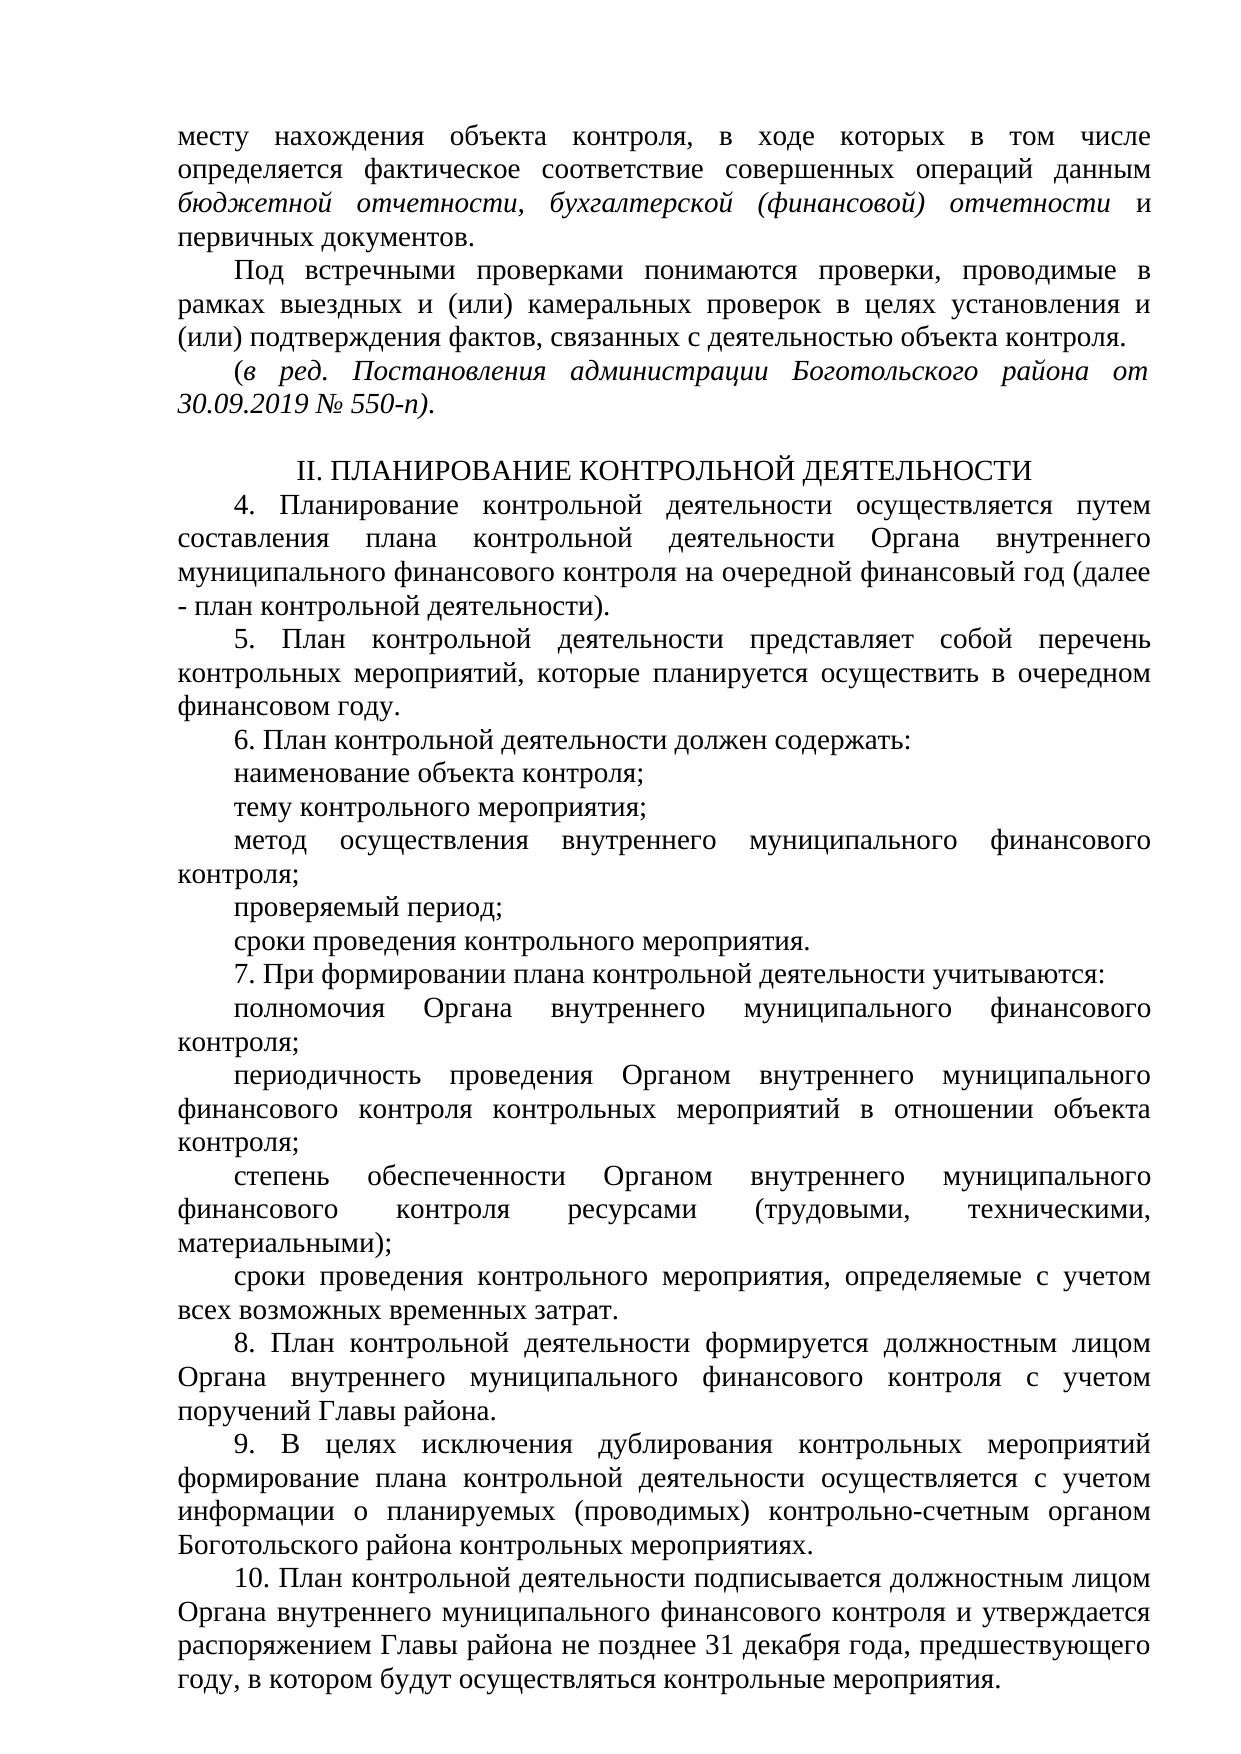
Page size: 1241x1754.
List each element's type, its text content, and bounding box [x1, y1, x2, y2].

text сроки проведения контрольного мероприятия. [177, 923, 1152, 957]
text 7. При формировании плана контрольной деятельности учитываются: [177, 957, 1152, 990]
text степень обеспеченности Органом внутреннего муниципального финансового контроля ресурсами (трудовыми, техническими, материальными); [177, 1158, 1152, 1258]
text 10. План контрольной деятельности подписывается должностным лицом Органа внутреннего муниципального финансового контроля и утверждается распоряжением Главы района не позднее 31 декабря года, предшествующего году, в котором будут осуществляться контрольные мероприятия. [177, 1560, 1152, 1694]
text II. ПЛАНИРОВАНИЕ КОНТРОЛЬНОЙ ДЕЯТЕЛЬНОСТИ [177, 453, 1152, 487]
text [177, 118, 1152, 252]
text наименование объекта контроля; [177, 755, 1152, 789]
text 9. В целях исключения дублирования контрольных мероприятий формирование плана контрольной деятельности осуществляется с учетом информации о планируемых (проводимых) контрольно-счетным органом Боготольского района контрольных мероприятиях. [177, 1426, 1152, 1560]
text 4. Планирование контрольной деятельности осуществляется путем составления плана контрольной деятельности Органа внутреннего муниципального финансового контроля на очередной финансовый год (далее - план контрольной деятельности). [177, 487, 1152, 621]
text 6. План контрольной деятельности должен содержать: [177, 722, 1152, 755]
text метод осуществления внутреннего муниципального финансового контроля; [177, 822, 1152, 889]
text тему контрольного мероприятия; [177, 789, 1152, 822]
text (в ред. Постановления администрации Боготольского района от 30.09.2019 № 550-п). [177, 353, 1152, 420]
text проверяемый период; [177, 889, 1152, 923]
text Под встречными проверками понимаются проверки, проводимые в рамках выездных и (или) камеральных проверок в целях установления и (или) подтверждения фактов, связанных с деятельностью объекта контроля. [177, 252, 1152, 353]
text периодичность проведения Органом внутреннего муниципального финансового контроля контрольных мероприятий в отношении объекта контроля; [177, 1057, 1152, 1158]
text полномочия Органа внутреннего муниципального финансового контроля; [177, 990, 1152, 1057]
text 5. План контрольной деятельности представляет собой перечень контрольных мероприятий, которые планируется осуществить в очередном финансовом году. [177, 621, 1152, 722]
text сроки проведения контрольного мероприятия, определяемые с учетом всех возможных временных затрат. [177, 1258, 1152, 1326]
text 8. План контрольной деятельности формируется должностным лицом Органа внутреннего муниципального финансового контроля с учетом поручений Главы района. [177, 1326, 1152, 1426]
